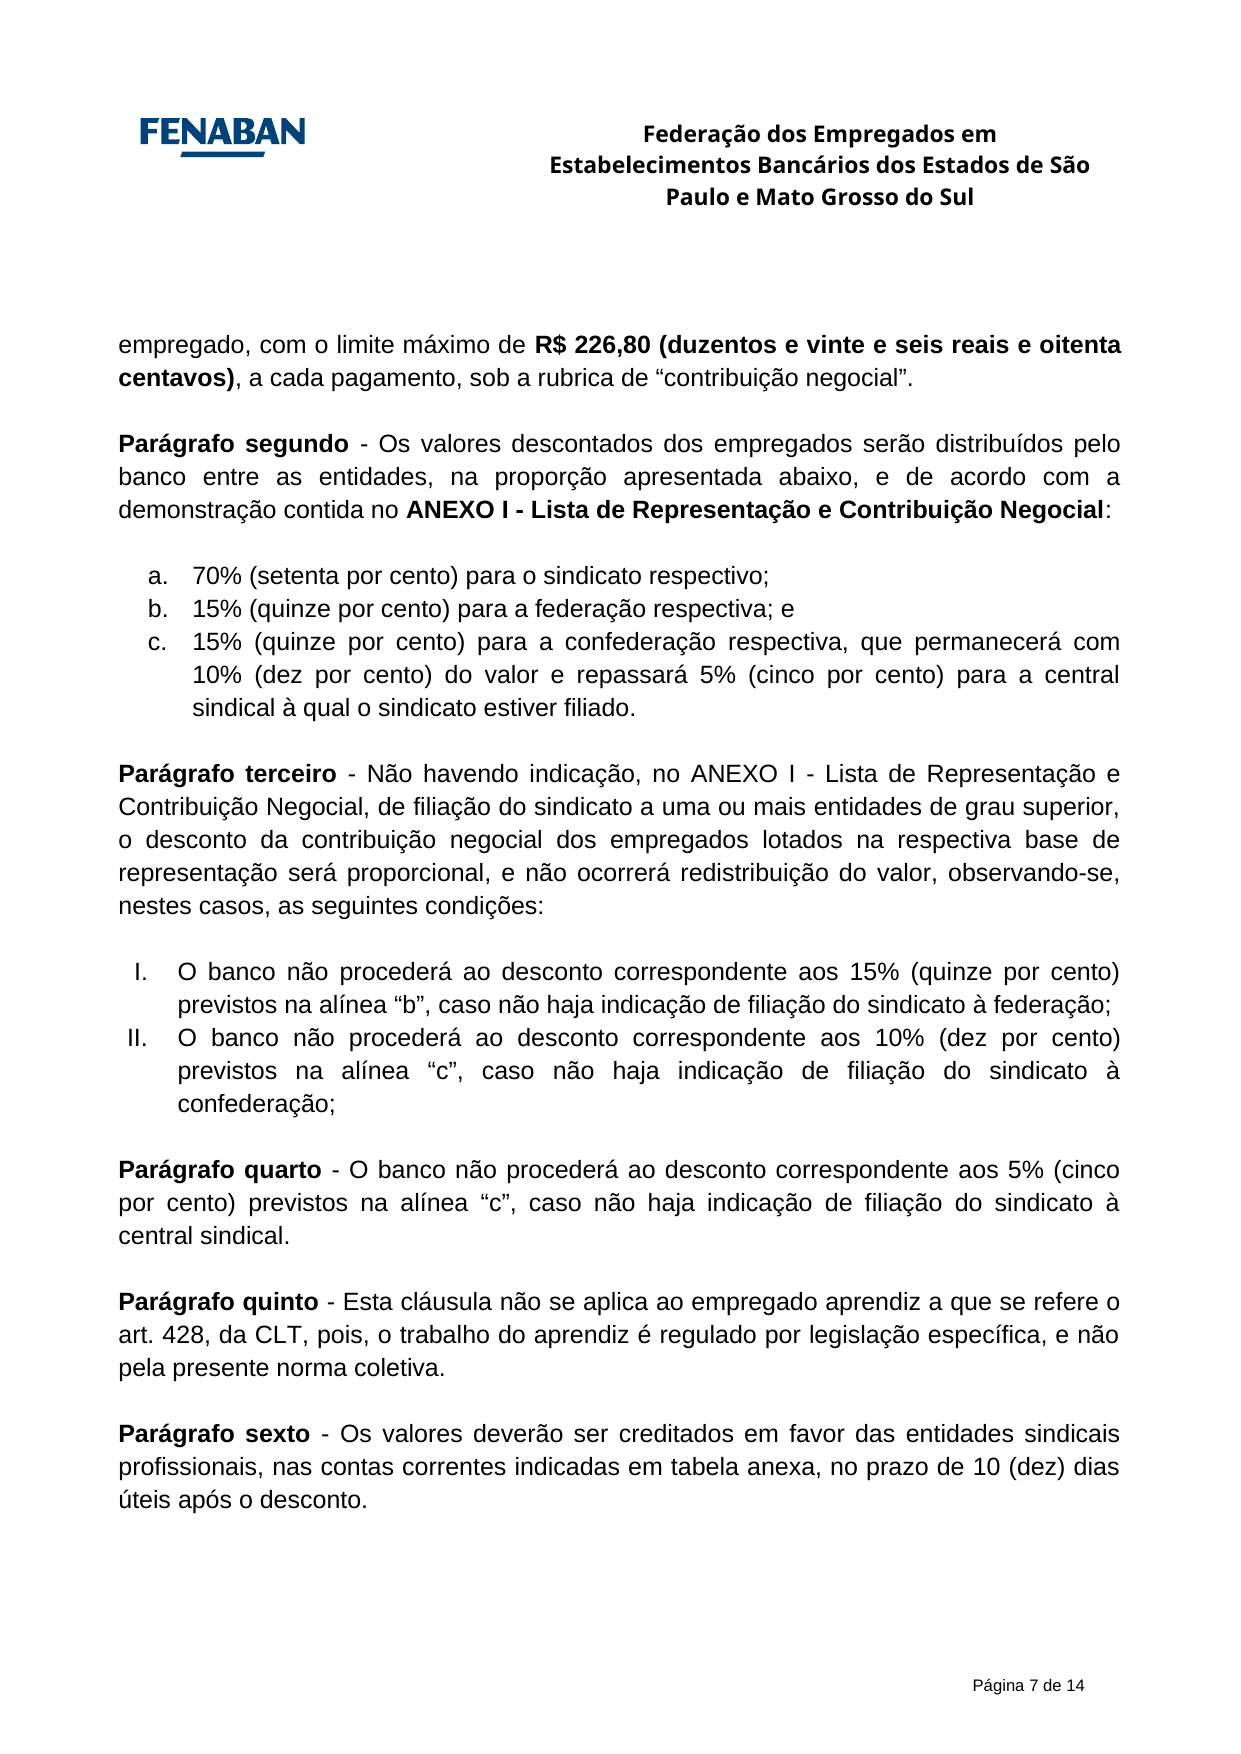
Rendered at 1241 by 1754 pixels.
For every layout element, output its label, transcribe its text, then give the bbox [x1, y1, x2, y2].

text Parágrafo quarto - O banco não procederá ao desconto correspondente aos 5% (cinco por cento) previstos na alínea “c”, caso não haja indicação de filiação do sindicato à central sindical. [118, 1155, 1122, 1250]
text Parágrafo segundo - Os valores descontados dos empregados serão distribuídos pelo banco entre as entidades, na proporção apresentada abaixo, e de acordo com a demonstração contida no ANEXO I - Lista de Representação e Contribuição Negocial: [118, 429, 1122, 523]
text Parágrafo sexto - Os valores deverão ser creditados em favor das entidades sindicais profissionais, nas contas correntes indicadas em tabela anexa, no prazo de 10 (dez) dias úteis após o desconto. [118, 1419, 1122, 1514]
list O banco não procederá ao desconto correspondente aos 15% (quinze por cento) previstos na alínea “b”, caso não haja indicação de filiação do sindicato à federação; [148, 957, 1122, 1019]
list 70% (setenta por cento) para o sindicato respectivo; [148, 561, 1122, 589]
list 15% (quinze por cento) para a confederação respectiva, que permanecerá com 10% (dez por cento) do valor e repassará 5% (cinco por cento) para a central sindical à qual o sindicato estiver filiado. [148, 627, 1122, 722]
list 15% (quinze por cento) para a federação respectiva; e [148, 594, 1122, 623]
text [118, 330, 1122, 391]
text Parágrafo terceiro - Não havendo indicação, no ANEXO I - Lista de Representação e Contribuição Negocial, de filiação do sindicato a uma ou mais entidades de grau superior, o desconto da contribuição negocial dos empregados lotados na respectiva base de representação será proporcional, e não ocorrerá redistribuição do valor, observando-se, nestes casos, as seguintes condições: [118, 759, 1122, 920]
text Parágrafo quinto - Esta cláusula não se aplica ao empregado aprendiz a que se refere o art. 428, da CLT, pois, o trabalho do aprendiz é regulado por legislação específica, e não pela presente norma coletiva. [118, 1287, 1122, 1382]
list O banco não procederá ao desconto correspondente aos 10% (dez por cento) previstos na alínea “c”, caso não haja indicação de filiação do sindicato à confederação; [148, 1023, 1122, 1118]
